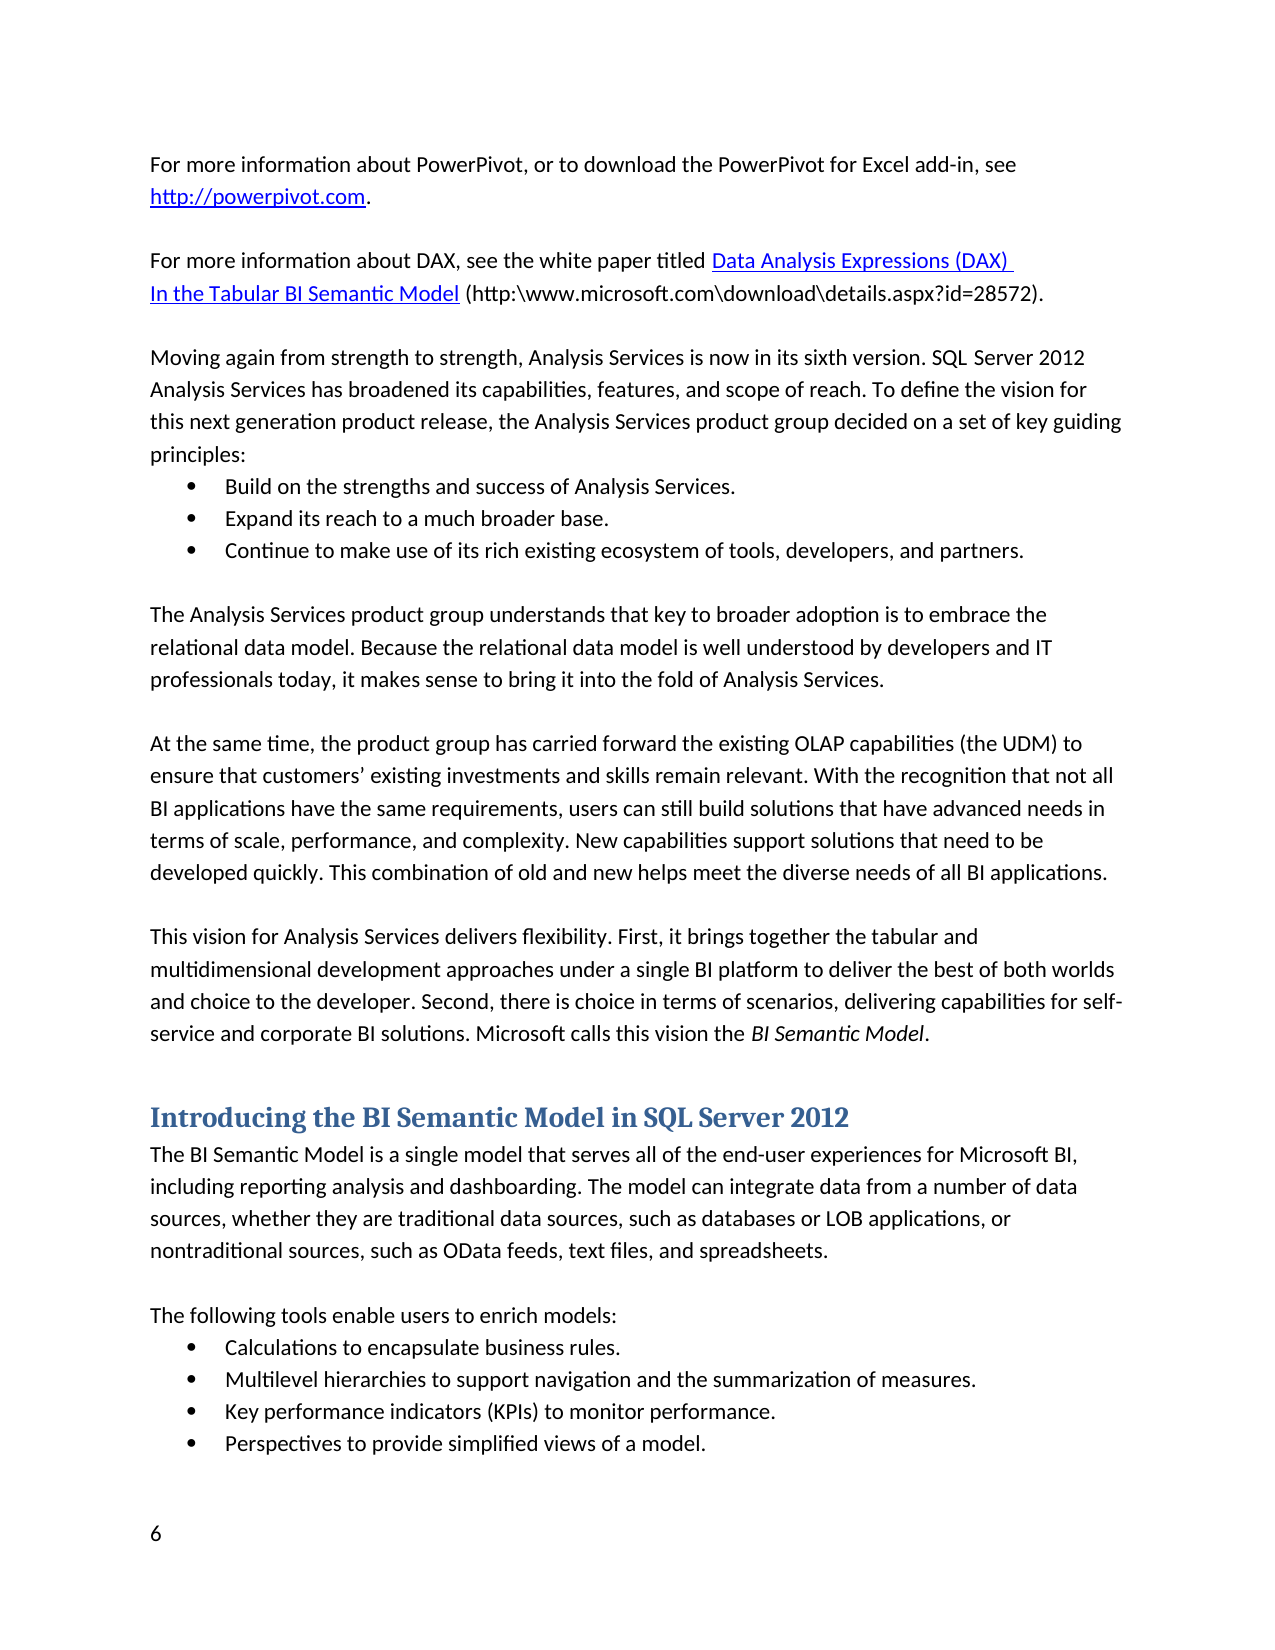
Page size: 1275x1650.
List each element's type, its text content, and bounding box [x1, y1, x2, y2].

subtitle Introducing the BI Semantic Model in SQL Server 2012 [150, 1101, 1125, 1135]
text This vision for Analysis Services delivers flexibility. First, it brings together the tabular and multidimensional development approaches under a single BI platform to deliver the best of both worlds and choice to the developer. Second, there is choice in terms of scenarios, delivering capabilities for self-service and corporate BI solutions. Microsoft calls this vision the BI Semantic Model. [150, 922, 1125, 1047]
text For more information about DAX, see the white paper titled Data Analysis Expressions (DAX) [150, 247, 1125, 274]
list Perspectives to provide simplified views of a model. [187, 1429, 1125, 1457]
list Expand its reach to a much broader base. [187, 504, 1125, 532]
text The following tools enable users to enrich models: [150, 1301, 1125, 1329]
text At the same time, the product group has carried forward the existing OLAP capabilities (the UDM) to ensure that customers’ existing investments and skills remain relevant. With the recognition that not all BI applications have the same requirements, users can still build solutions that have advanced needs in terms of scale, performance, and complexity. New capabilities support solutions that need to be developed quickly. This combination of old and new helps meet the diverse needs of all BI applications. [150, 729, 1125, 886]
text The BI Semantic Model is a single model that serves all of the end-user experiences for Microsoft BI, including reporting analysis and dashboarding. The model can integrate data from a number of data sources, whether they are traditional data sources, such as databases or LOB applications, or nontraditional sources, such as OData feeds, text files, and spreadsheets. [150, 1140, 1125, 1264]
list Build on the strengths and success of Analysis Services. [187, 472, 1125, 500]
list Key performance indicators (KPIs) to monitor performance. [187, 1397, 1125, 1425]
text The Analysis Services product group understands that key to broader adoption is to embrace the relational data model. Because the relational data model is well understood by developers and IT professionals today, it makes sense to bring it into the fold of Analysis Services. [150, 601, 1125, 693]
list Continue to make use of its rich existing ecosystem of tools, developers, and partners. [187, 536, 1125, 564]
text Moving again from strength to strength, Analysis Services is now in its sixth version. SQL Server 2012 Analysis Services has broadened its capabilities, features, and scope of reach. To define the vision for this next generation product release, the Analysis Services product group decided on a set of key guiding principles: [150, 343, 1125, 468]
text In the Tabular BI Semantic Model (http:\www.microsoft.com\download\details.aspx?id=28572). [150, 279, 1125, 307]
list Calculations to encapsulate business rules. [187, 1333, 1125, 1361]
list Multilevel hierarchies to support navigation and the summarization of measures. [187, 1365, 1125, 1393]
text For more information about PowerPivot, or to download the PowerPivot for Excel add-in, see http://powerpivot.com. [150, 150, 1125, 210]
